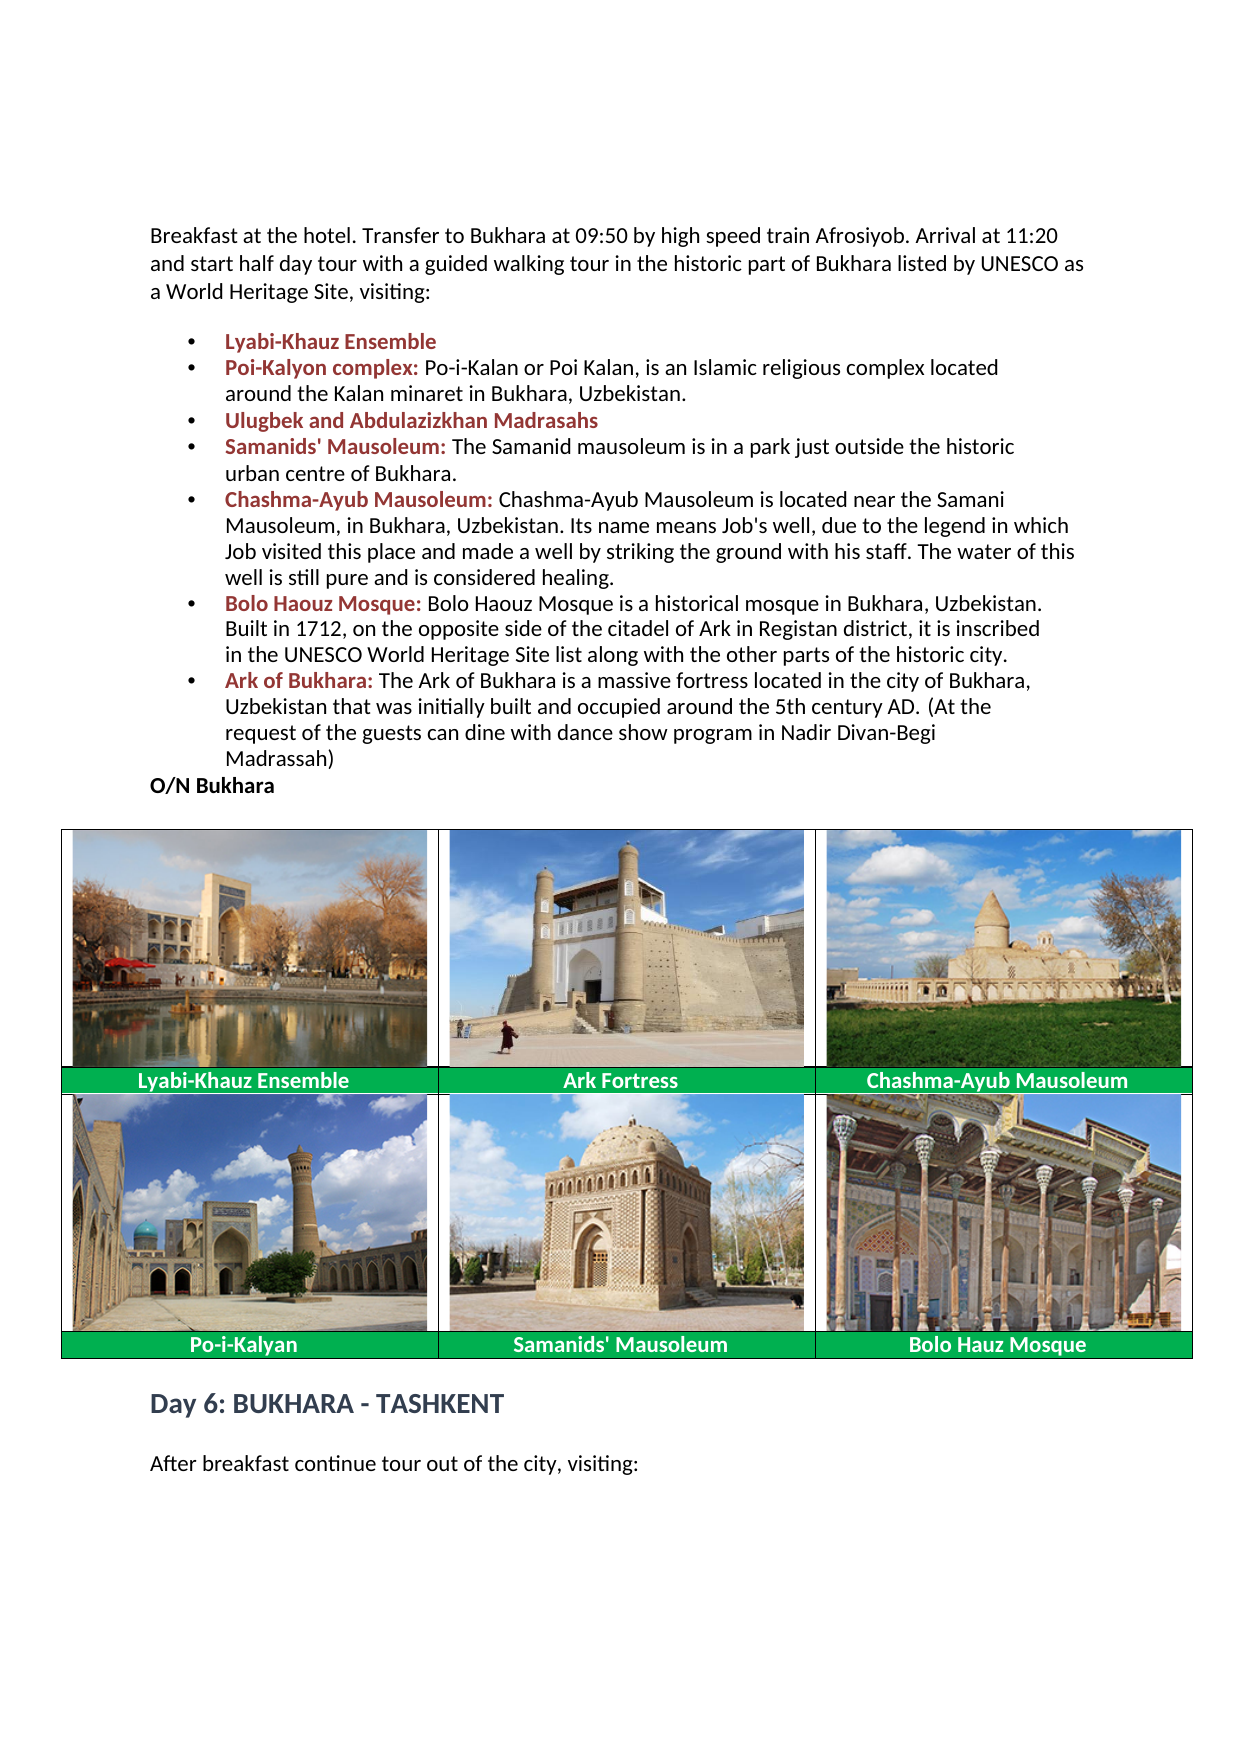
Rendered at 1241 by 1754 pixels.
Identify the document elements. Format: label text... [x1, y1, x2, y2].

picture [826, 1094, 1182, 1331]
table_cell Bolo Hauz Mosque [816, 1332, 1192, 1358]
list Poi-Kalyon complex: Po-i-Kalan or Poi Kalan, is an Islamic religious complex located around the Kalan minaret in Bukhara, Uzbekistan. [187, 355, 1065, 407]
text O/N Bukhara [150, 772, 1048, 798]
table_cell [439, 1095, 449, 1331]
table_cell [62, 1095, 72, 1331]
table_cell [804, 1095, 815, 1331]
list Lyabi-Khauz Ensemble [187, 329, 1088, 355]
table_cell [428, 1095, 438, 1331]
picture [72, 1094, 428, 1331]
text After breakfast continue tour out of the city, visiting: [150, 1449, 1090, 1477]
table_cell [1182, 1095, 1192, 1331]
list Chashma-Ayub Mausoleum: Chashma-Ayub Mausoleum is located near the Samani Mausoleum, in Bukhara, Uzbekistan. Its name means Job's well, due to the legend in which Job visited this place and made a well by striking the ground with his staff. The water of this well is still pure and is considered healing. [187, 487, 1080, 592]
table_header [62, 830, 72, 1066]
list Ark of Bukhara: The Ark of Bukhara is a massive fortress located in the city of Bukhara, Uzbekistan that was initially built and occupied around the 5th century AD. (At the request of the guests can dine with dance show program in Nadir Divan-Begi Madrassah) [187, 668, 1048, 772]
table_header [1182, 830, 1192, 1066]
text Day 6: BUKHARA - TASHKENT [150, 1385, 1090, 1421]
table_cell Ark Fortress [439, 1068, 815, 1093]
table_header [428, 830, 438, 1066]
table_cell Samanids' Mausoleum [439, 1332, 815, 1358]
picture [826, 830, 1182, 1067]
picture [72, 830, 428, 1067]
table_header [804, 830, 815, 1066]
picture [449, 1094, 804, 1331]
table_header [816, 830, 826, 1066]
table_cell Po-i-Kalyan [62, 1332, 438, 1358]
table_header [439, 830, 449, 1066]
list Bolo Haouz Mosque: Bolo Haouz Mosque is a historical mosque in Bukhara, Uzbekistan. Built in 1712, on the opposite side of the citadel of Ark in Registan district, it is inscribed in the UNESCO World Heritage Site list along with the other parts of the historic city. [187, 592, 1048, 668]
table_cell Chashma-Ayub Mausoleum [816, 1068, 1192, 1093]
list Samanids' Mausoleum: The Samanid mausoleum is in a park just outside the historic urban centre of Bukhara. [187, 433, 1073, 487]
list Ulugbek and Abdulazizkhan Madrasahs [187, 407, 1065, 433]
table_cell [816, 1095, 826, 1331]
picture [449, 830, 804, 1067]
table_cell Lyabi-Khauz Ensemble [62, 1068, 438, 1093]
text Breakfast at the hotel. Transfer to Bukhara at 09:50 by high speed train Afrosiyob. Arrival at 11:20 and start half day tour with a guided walking tour in the historic part of Bukhara listed by UNESCO as a World Heritage Site, visiting: [150, 222, 1090, 305]
